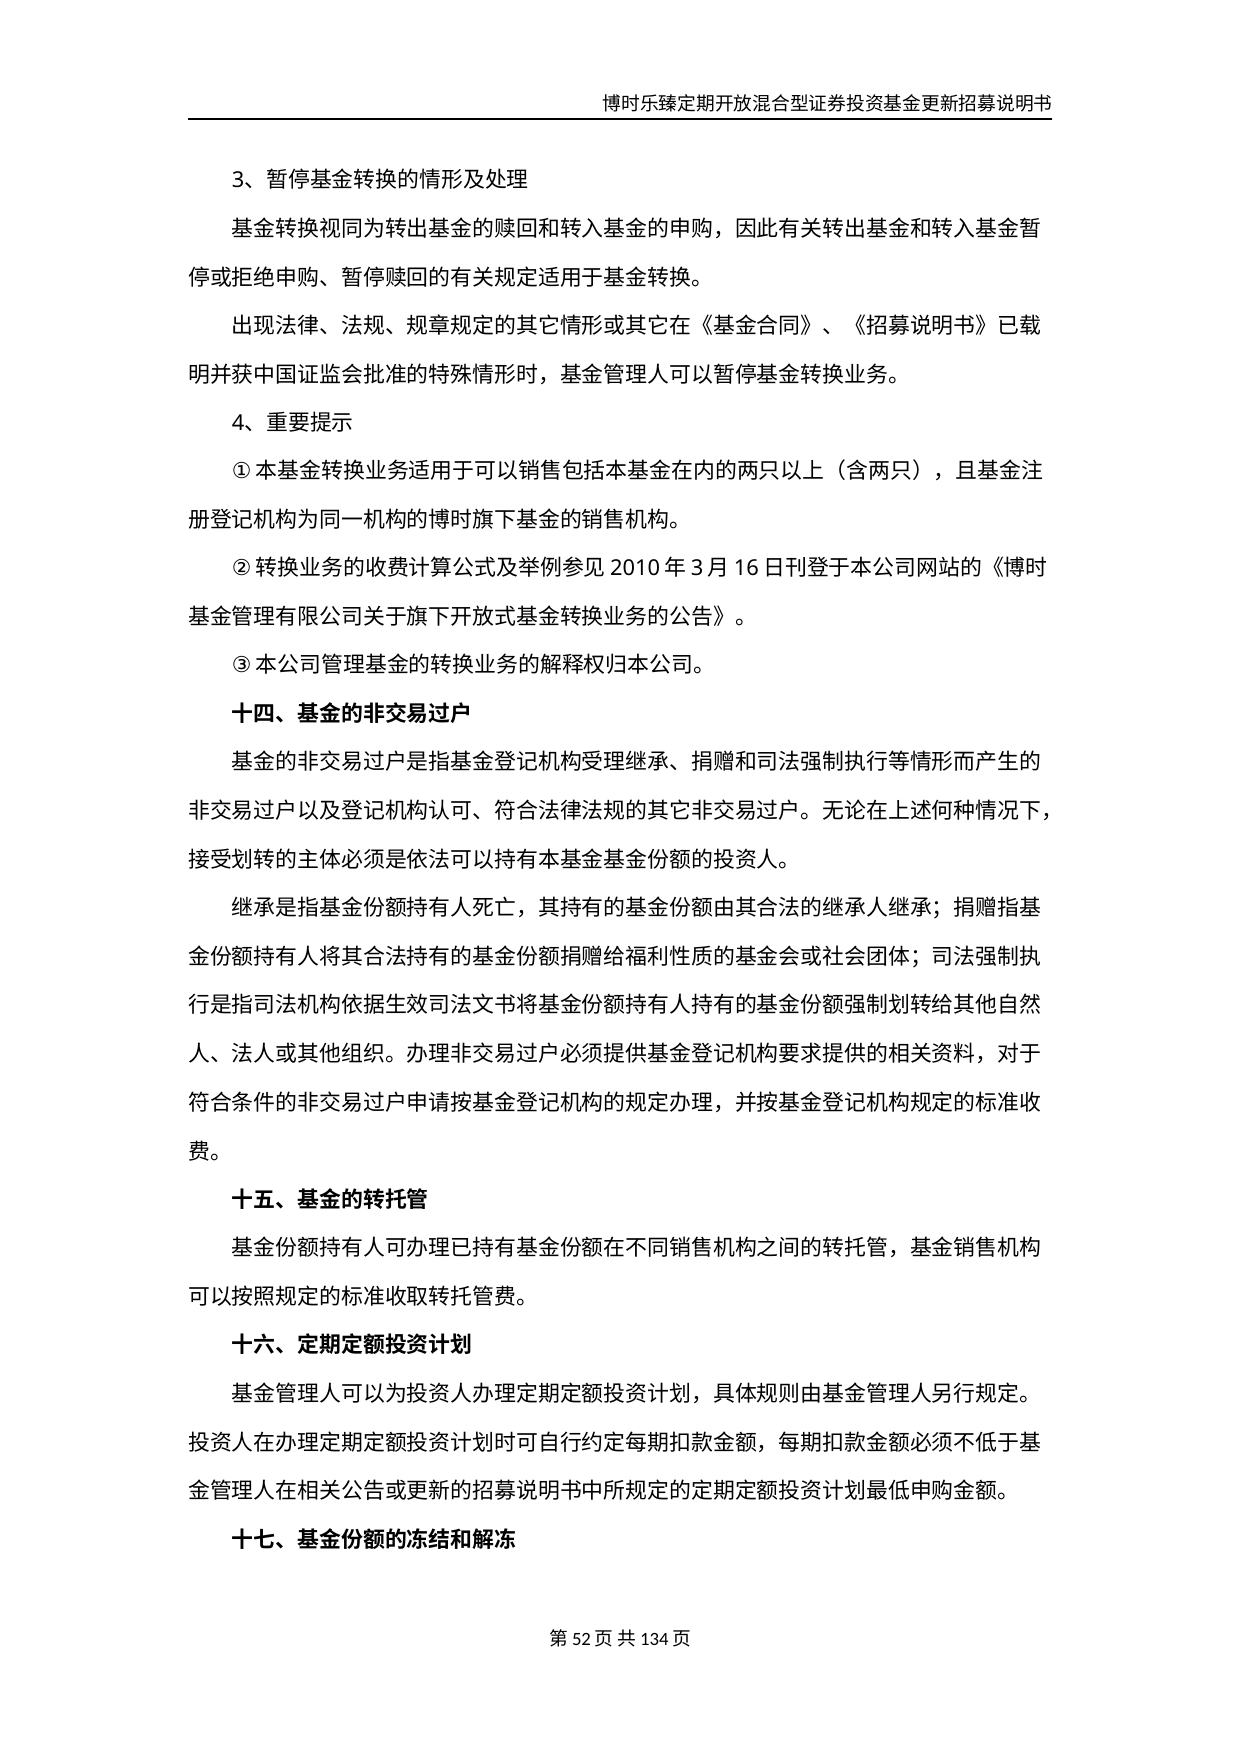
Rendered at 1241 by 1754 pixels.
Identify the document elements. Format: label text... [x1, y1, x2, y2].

text 基金转换视同为转出基金的赎回和转入基金的申购，因此有关转出基金和转入基金暂停或拒绝申购、暂停赎回的有关规定适用于基金转换。 [188, 210, 1052, 292]
text 出现法律、法规、规章规定的其它情形或其它在《基金合同》、《招募说明书》已载明并获中国证监会批准的特殊情形时，基金管理人可以暂停基金转换业务。 [188, 307, 1052, 389]
text ①本基金转换业务适用于可以销售包括本基金在内的两只以上（含两只），且基金注册登记机构为同一机构的博时旗下基金的销售机构。 [188, 453, 1052, 534]
text 3、暂停基金转换的情形及处理 [188, 162, 1052, 194]
text 基金份额持有人可办理已持有基金份额在不同销售机构之间的转托管，基金销售机构可以按照规定的标准收取转托管费。 [188, 1230, 1052, 1311]
text ②转换业务的收费计算公式及举例参见2010年3月16日刊登于本公司网站的《博时基金管理有限公司关于旗下开放式基金转换业务的公告》。 [188, 550, 1052, 631]
text 十六、定期定额投资计划 [188, 1327, 1052, 1359]
text 基金的非交易过户是指基金登记机构受理继承、捐赠和司法强制执行等情形而产生的非交易过户以及登记机构认可、符合法律法规的其它非交易过户。无论在上述何种情况下，接受划转的主体必须是依法可以持有本基金基金份额的投资人。 [188, 744, 1052, 874]
text 继承是指基金份额持有人死亡，其持有的基金份额由其合法的继承人继承；捐赠指基金份额持有人将其合法持有的基金份额捐赠给福利性质的基金会或社会团体；司法强制执行是指司法机构依据生效司法文书将基金份额持有人持有的基金份额强制划转给其他自然人、法人或其他组织。办理非交易过户必须提供基金登记机构要求提供的相关资料，对于符合条件的非交易过户申请按基金登记机构的规定办理，并按基金登记机构规定的标准收费。 [188, 889, 1052, 1166]
text 十七、基金份额的冻结和解冻 [188, 1521, 1052, 1554]
text 十四、基金的非交易过户 [188, 695, 1052, 728]
text 4、重要提示 [188, 404, 1052, 437]
text ③本公司管理基金的转换业务的解释权归本公司。 [188, 647, 1052, 679]
text 基金管理人可以为投资人办理定期定额投资计划，具体规则由基金管理人另行规定。投资人在办理定期定额投资计划时可自行约定每期扣款金额，每期扣款金额必须不低于基金管理人在相关公告或更新的招募说明书中所规定的定期定额投资计划最低申购金额。 [188, 1375, 1052, 1505]
text 十五、基金的转托管 [188, 1182, 1052, 1214]
